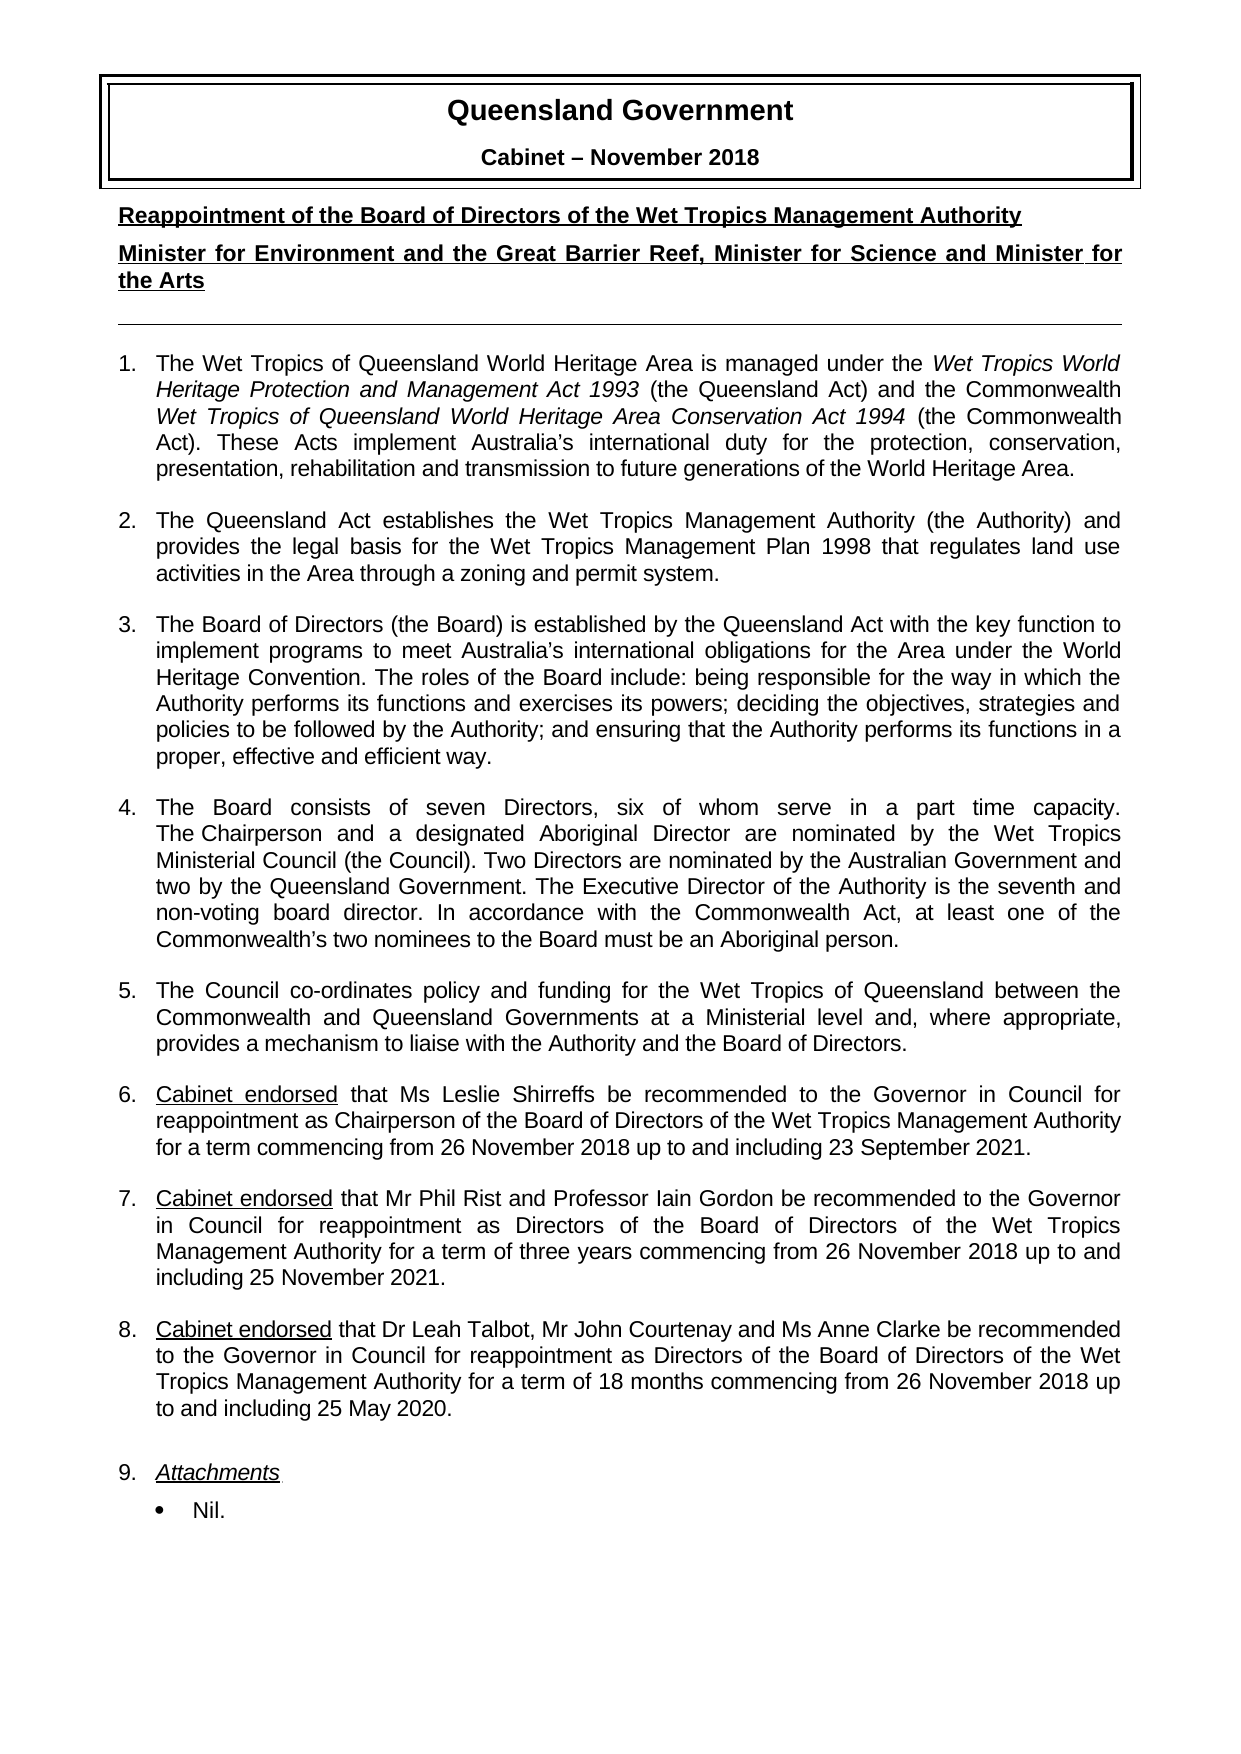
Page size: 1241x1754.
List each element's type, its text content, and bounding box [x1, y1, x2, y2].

list The Board consists of seven Directors, six of whom serve in a part time capacity. The Chairperson and a designated Aboriginal Director are nominated by the Wet Tropics Ministerial Council (the Council). Two Directors are nominated by the Australian Government and two by the Queensland Government. The Executive Director of the Authority is the seventh and non-voting board director. In accordance with the Commonwealth Act, at least one of the Commonwealth’s two nominees to the Board must be an Aboriginal person. [118, 794, 1122, 952]
list Cabinet endorsed that Ms Leslie Shirreffs be recommended to the Governor in Council for reappointment as Chairperson of the Board of Directors of the Wet Tropics Management Authority for a term commencing from 26 November 2018 up to and including 23 September 2021. [118, 1081, 1122, 1160]
list The Board of Directors (the Board) is established by the Queensland Act with the key function to implement programs to meet Australia’s international obligations for the Area under the World Heritage Convention. The roles of the Board include: being responsible for the way in which the Authority performs its functions and exercises its powers; deciding the objectives, strategies and policies to be followed by the Authority; and ensuring that the Authority performs its functions in a proper, effective and efficient way. [118, 611, 1122, 769]
list The Wet Tropics of Queensland World Heritage Area is managed under the Wet Tropics World Heritage Protection and Management Act 1993 (the Queensland Act) and the Commonwealth Wet Tropics of Queensland World Heritage Area Conservation Act 1994 (the Commonwealth Act). These Acts implement Australia’s international duty for the protection, conservation, presentation, rehabilitation and transmission to future generations of the World Heritage Area. [118, 350, 1122, 482]
list Nil. [155, 1497, 1122, 1524]
list Cabinet endorsed that Dr Leah Talbot, Mr John Courtenay and Ms Anne Clarke be recommended to the Governor in Council for reappointment as Directors of the Board of Directors of the Wet Tropics Management Authority for a term of 18 months commencing from 26 November 2018 up to and including 25 May 2020. [118, 1316, 1122, 1421]
list Cabinet endorsed that Mr Phil Rist and Professor Iain Gordon be recommended to the Governor in Council for reappointment as Directors of the Board of Directors of the Wet Tropics Management Authority for a term of three years commencing from 26 November 2018 up to and including 25 November 2021. [118, 1185, 1122, 1291]
list The Queensland Act establishes the Wet Tropics Management Authority (the Authority) and provides the legal basis for the Wet Tropics Management Plan 1998 that regulates land use activities in the Area through a zoning and permit system. [118, 507, 1122, 586]
list Attachments [118, 1458, 1122, 1485]
list The Council co-ordinates policy and funding for the Wet Tropics of Queensland between the Commonwealth and Queensland Governments at a Ministerial level and, where appropriate, provides a mechanism to liaise with the Authority and the Board of Directors. [118, 977, 1122, 1056]
